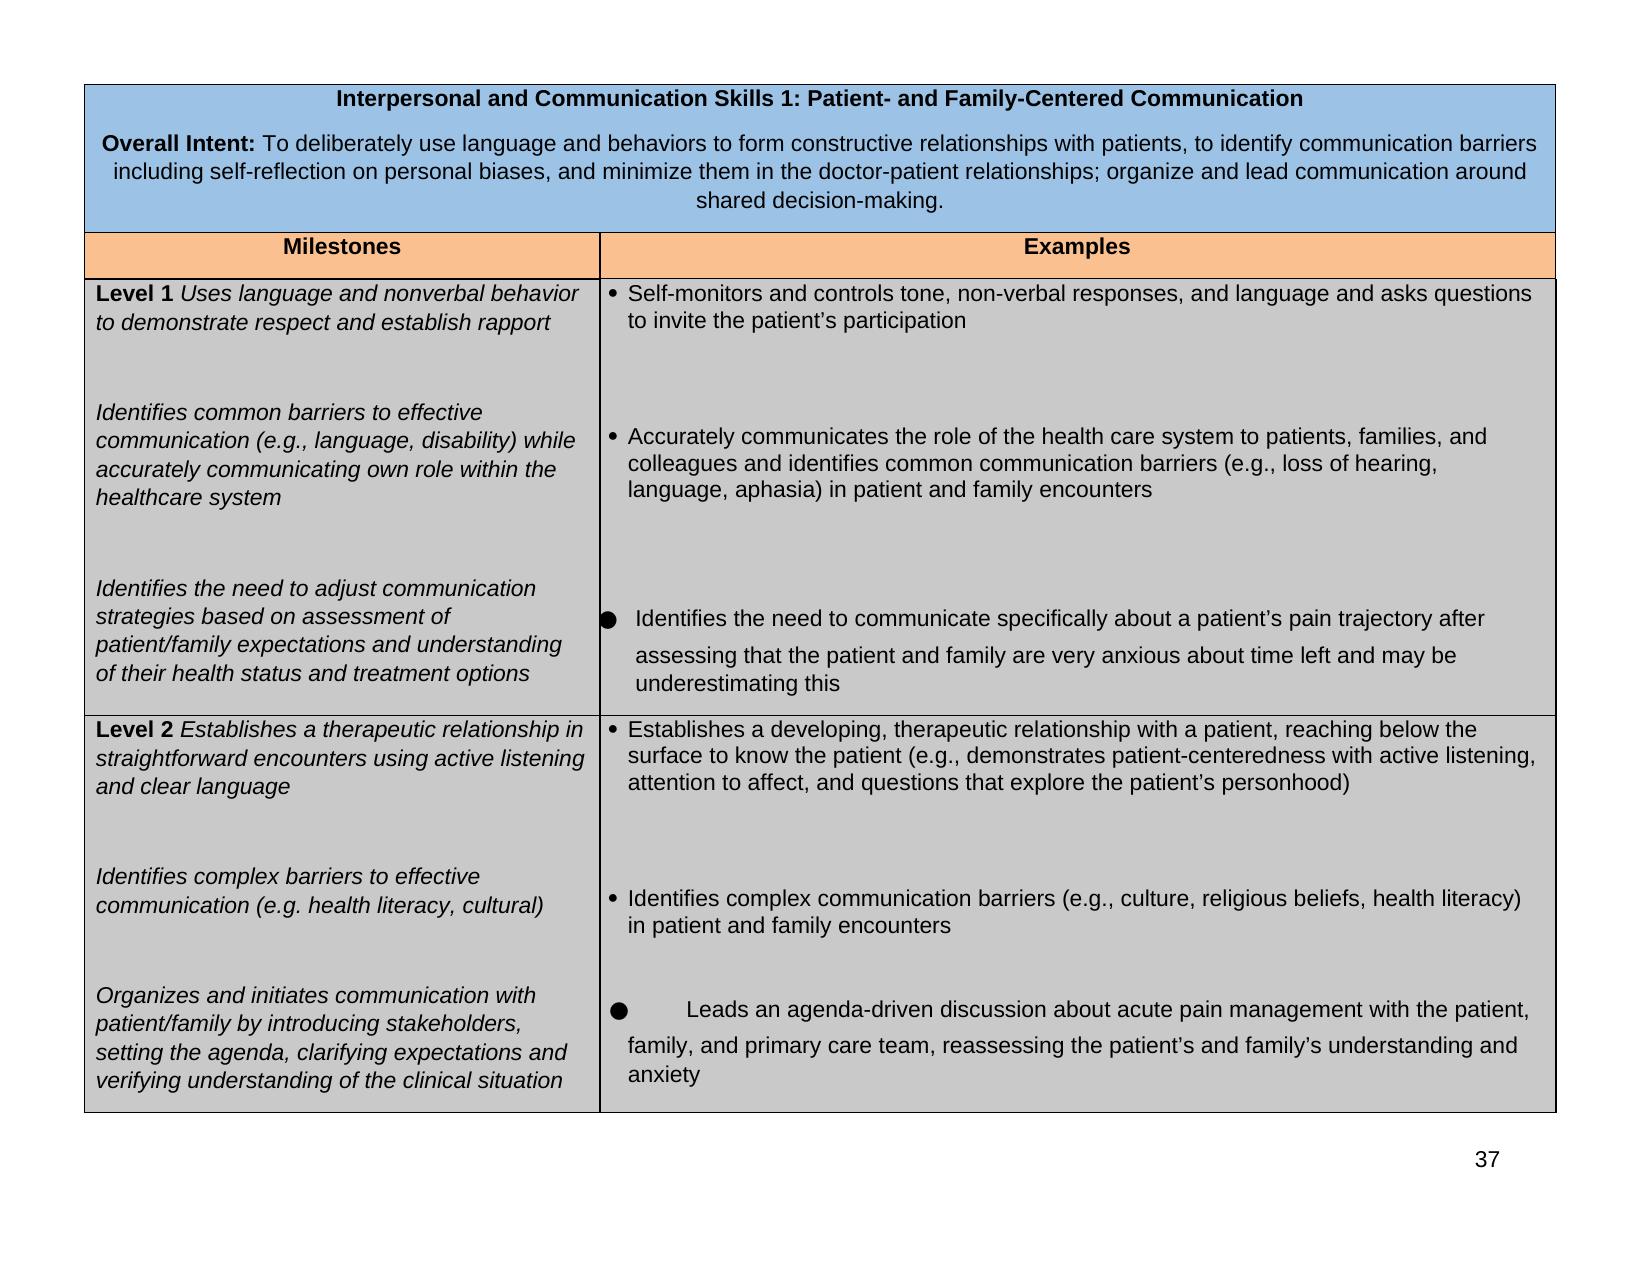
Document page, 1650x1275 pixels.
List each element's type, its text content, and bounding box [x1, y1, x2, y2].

table_cell Examples [601, 233, 1555, 278]
table_cell Milestones [85, 233, 599, 278]
table_header Self-monitors and controls tone, non-verbal responses, and language and asks questions to invite the patient’s participation Accurately communicates the role of the health care system to patients, families, and colleagues and identifies common communication barriers (e.g., loss of hearing, language, aphasia) in patient and family encounters Identifies the need to communicate specifically about a patient’s pain trajectory after assessing that the patient and family are very anxious about time left and may be underestimating this [601, 279, 1555, 715]
table_header Interpersonal and Communication Skills 1: Patient- and Family-Centered Communication Overall Intent: To deliberately use language and behaviors to form constructive relationships with patients, to identify communication barriers including self-reflection on personal biases, and minimize them in the doctor-patient relationships; organize and lead communication around shared decision-making. [85, 85, 1555, 232]
table_cell Level 2 Establishes a therapeutic relationship in straightforward encounters using active listening and clear language Identifies complex barriers to effective communication (e.g. health literacy, cultural) Organizes and initiates communication with patient/family by introducing stakeholders, setting the agenda, clarifying expectations and verifying understanding of the clinical situation [85, 716, 599, 1112]
table_cell Establishes a developing, therapeutic relationship with a patient, reaching below the surface to know the patient (e.g., demonstrates patient-centeredness with active listening, attention to affect, and questions that explore the patient’s personhood) Identifies complex communication barriers (e.g., culture, religious beliefs, health literacy) in patient and family encounters Leads an agenda-driven discussion about acute pain management with the patient, family, and primary care team, reassessing the patient’s and family’s understanding and anxiety [601, 716, 1555, 1112]
table_header Level 1 Uses language and nonverbal behavior to demonstrate respect and establish rapport Identifies common barriers to effective communication (e.g., language, disability) while accurately communicating own role within the healthcare system Identifies the need to adjust communication strategies based on assessment of patient/family expectations and understanding of their health status and treatment options [85, 280, 599, 715]
